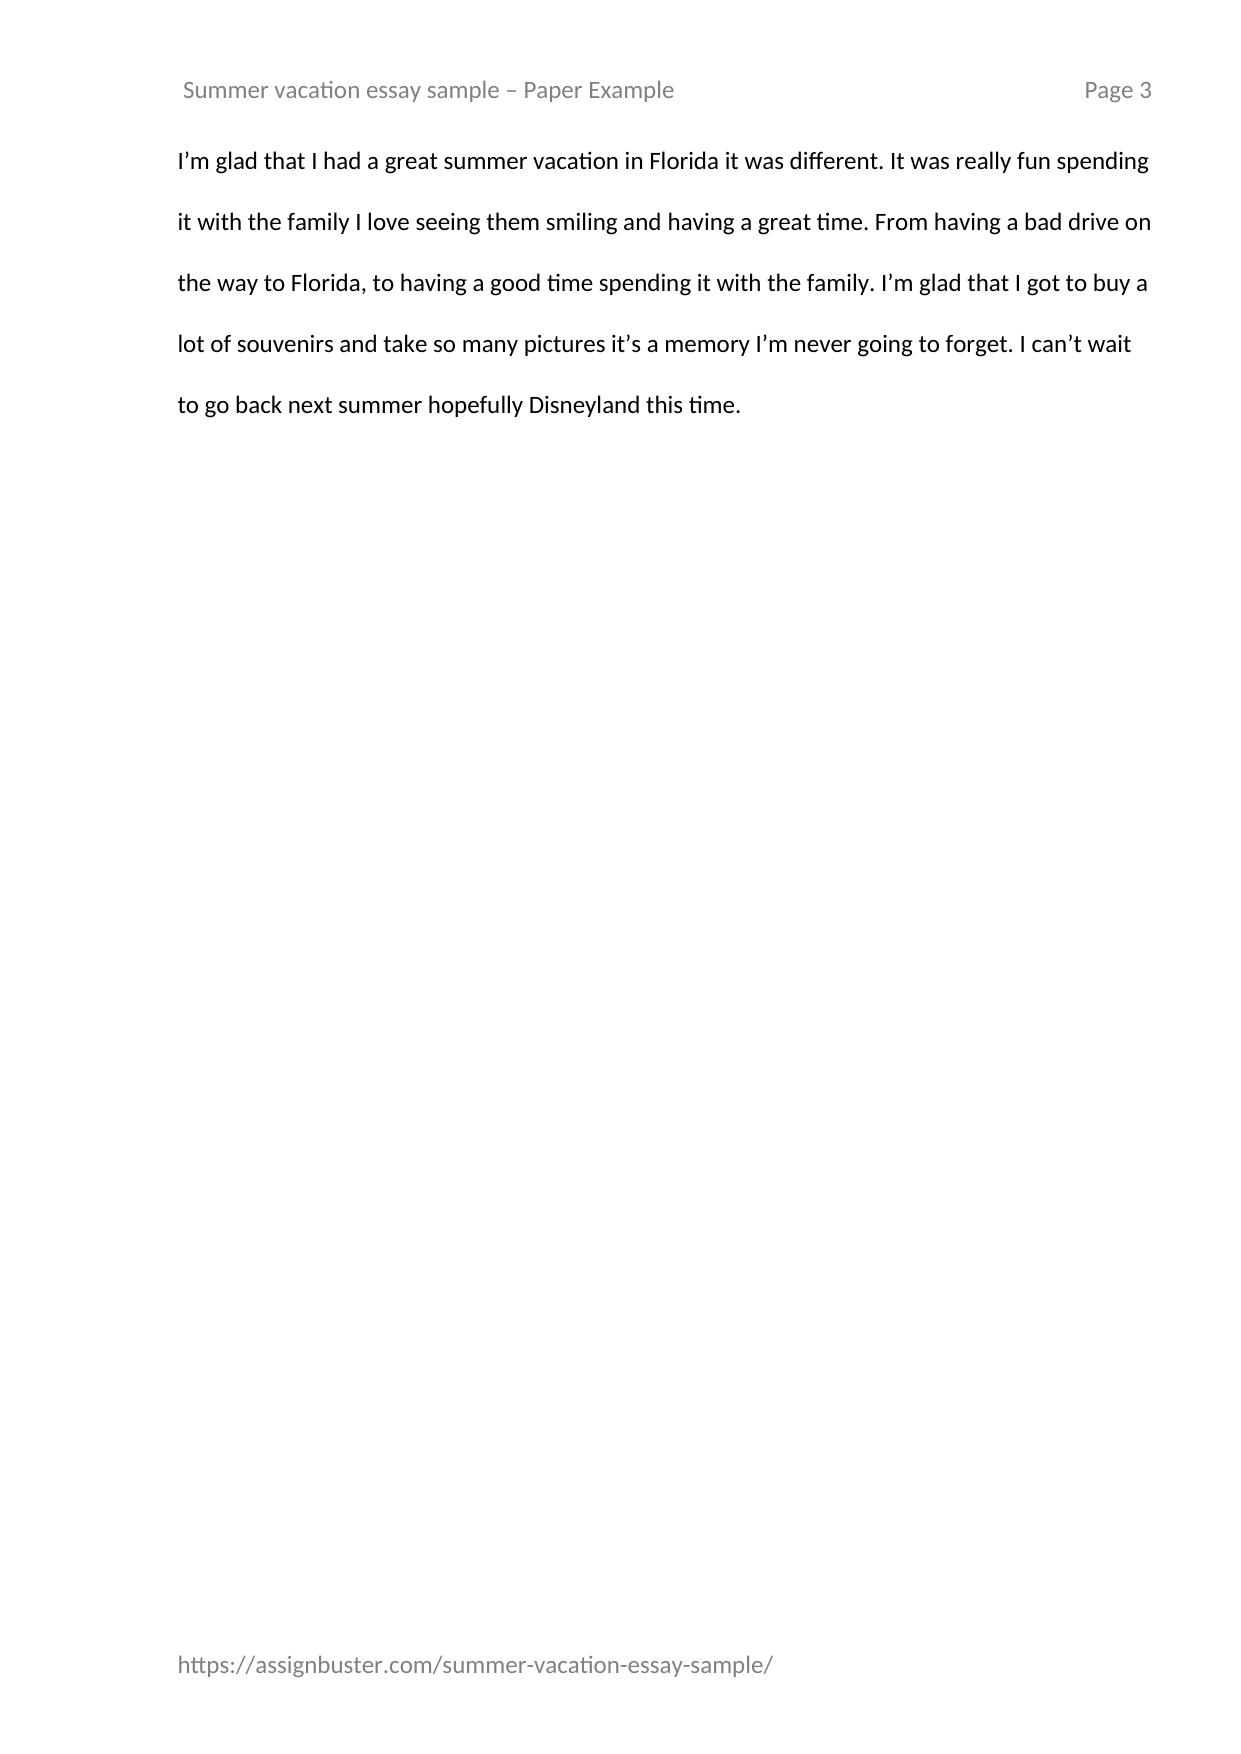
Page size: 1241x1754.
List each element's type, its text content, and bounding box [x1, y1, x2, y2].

text I’m glad that I had a great summer vacation in Florida it was different. It was really fun spending it with the family I love seeing them smiling and having a great time. From having a bad drive on the way to Florida, to having a good time spending it with the family. I’m glad that I got to buy a lot of souvenirs and take so many pictures it’s a memory I’m never going to forget. I can’t wait to go back next summer hopefully Disneyland this time. [177, 145, 1152, 420]
